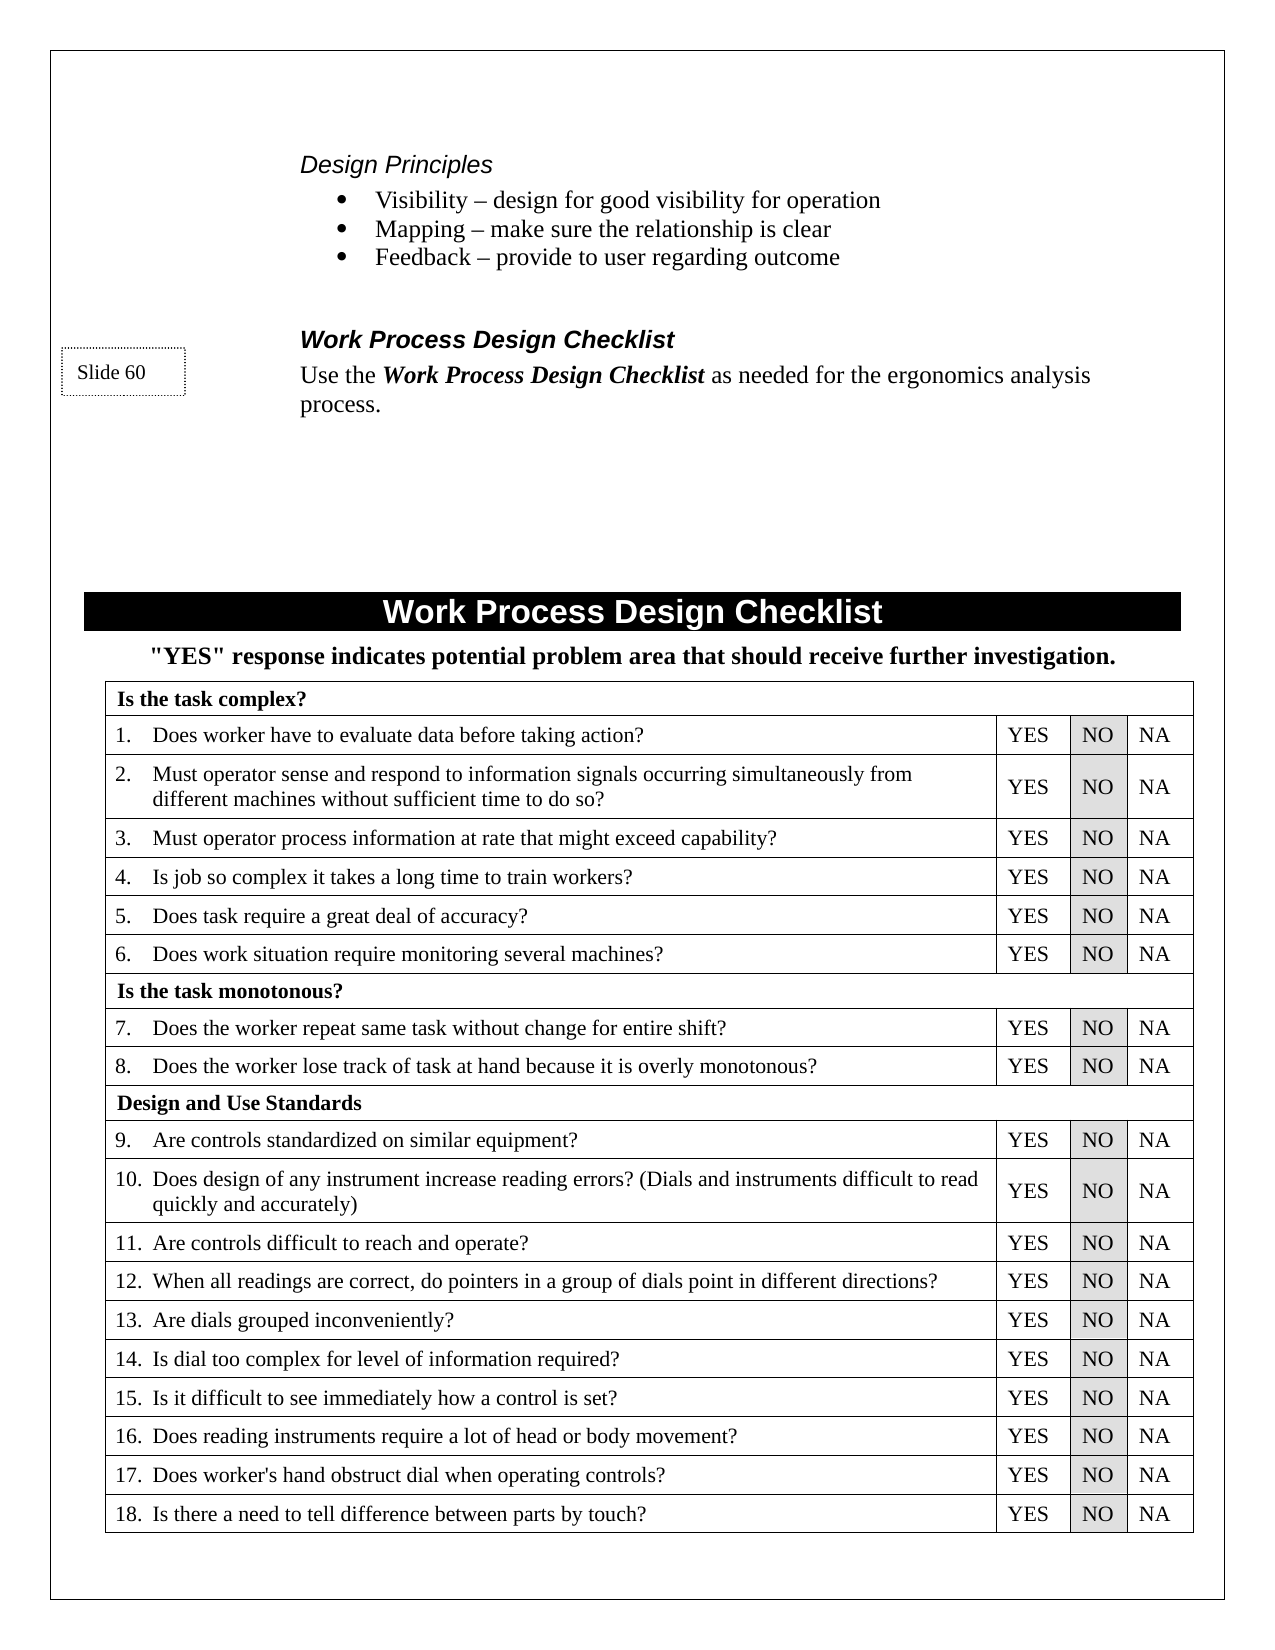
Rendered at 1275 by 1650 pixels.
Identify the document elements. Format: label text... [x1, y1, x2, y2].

table_cell NA [1128, 1495, 1193, 1532]
table_cell Does work situation require monitoring several machines? [106, 935, 996, 973]
table_cell NA [1128, 1301, 1193, 1338]
table_cell NO [1071, 1009, 1127, 1046]
table_cell NO [1071, 858, 1127, 895]
table_cell NA [1128, 755, 1193, 818]
table_cell Is it difficult to see immediately how a control is set? [106, 1378, 996, 1416]
text "YES" response indicates potential problem area that should receive further investigation. [84, 641, 1181, 670]
table_cell Are controls difficult to reach and operate? [106, 1223, 996, 1261]
table_cell NO [1071, 1047, 1127, 1085]
table_cell YES [997, 1262, 1070, 1300]
table_cell Must operator process information at rate that might exceed capability? [106, 819, 996, 857]
table_cell Does worker's hand obstruct dial when operating controls? [106, 1456, 996, 1493]
table_cell YES [997, 1009, 1070, 1046]
table_header Is the task complex? [106, 682, 1193, 715]
table_cell YES [997, 1456, 1070, 1493]
table_cell NO [1071, 1262, 1127, 1300]
table_cell NO [1071, 755, 1127, 818]
table_cell NO [1071, 1223, 1127, 1261]
subtitle Work Process Design Checklist [300, 325, 1125, 354]
table_cell Does task require a great deal of accuracy? [106, 896, 996, 934]
table_cell Are controls standardized on similar equipment? [106, 1121, 996, 1158]
table_cell YES [997, 935, 1070, 973]
table_cell NO [1071, 935, 1127, 973]
table_cell NO [1071, 1378, 1127, 1416]
table_cell Must operator sense and respond to information signals occurring simultaneously from different machines without sufficient time to do so? [106, 755, 996, 818]
table_cell NA [1128, 935, 1193, 973]
table_cell YES [997, 1417, 1070, 1455]
table_cell YES [997, 858, 1070, 895]
list Feedback – provide to user regarding outcome [337, 242, 1125, 271]
table_cell YES [997, 896, 1070, 934]
list Mapping – make sure the relationship is clear [337, 214, 1125, 242]
table_cell NA [1128, 1223, 1193, 1261]
table_cell Does design of any instrument increase reading errors? (Dials and instruments difficult to read quickly and accurately) [106, 1159, 996, 1222]
table_cell When all readings are correct, do pointers in a group of dials point in different directions? [106, 1262, 996, 1300]
table_cell NO [1071, 896, 1127, 934]
table_cell YES [997, 1159, 1070, 1222]
table_cell Does worker have to evaluate data before taking action? [106, 716, 996, 754]
table_cell NO [1071, 1159, 1127, 1222]
table_cell YES [997, 1495, 1070, 1532]
table_cell NO [1071, 716, 1127, 754]
table_cell NA [1128, 1340, 1193, 1377]
subtitle Design Principles [300, 150, 1125, 179]
table_cell NA [1128, 1009, 1193, 1046]
table_cell NO [1071, 1456, 1127, 1493]
table_cell NO [1071, 819, 1127, 857]
table_cell Does the worker repeat same task without change for entire shift? [106, 1009, 996, 1046]
table_cell NA [1128, 1262, 1193, 1300]
table_cell NO [1071, 1495, 1127, 1532]
table_cell NA [1128, 1121, 1193, 1158]
table_cell Does the worker lose track of task at hand because it is overly monotonous? [106, 1047, 996, 1085]
table_cell Is job so complex it takes a long time to train workers? [106, 858, 996, 895]
table_cell NO [1071, 1301, 1127, 1338]
table_cell YES [997, 1047, 1070, 1085]
table_cell NA [1128, 1047, 1193, 1085]
table_cell YES [997, 755, 1070, 818]
table_cell NA [1128, 716, 1193, 754]
table_cell YES [997, 819, 1070, 857]
text Work Process Design Checklist [84, 592, 1181, 631]
table_cell NA [1128, 1378, 1193, 1416]
table_cell NO [1071, 1121, 1127, 1158]
table_cell NO [1071, 1340, 1127, 1377]
table_cell NA [1128, 896, 1193, 934]
table_cell YES [997, 1301, 1070, 1338]
list Visibility – design for good visibility for operation [337, 185, 1125, 214]
table_cell Is there a need to tell difference between parts by touch? [106, 1495, 996, 1532]
table_cell Does reading instruments require a lot of head or body movement? [106, 1417, 996, 1455]
table_cell NA [1128, 1159, 1193, 1222]
table_cell YES [997, 1340, 1070, 1377]
table_cell YES [997, 1378, 1070, 1416]
table_cell YES [997, 1121, 1070, 1158]
table_cell NA [1128, 819, 1193, 857]
table_cell NO [1071, 1417, 1127, 1455]
table_cell NA [1128, 1417, 1193, 1455]
table_cell Are dials grouped inconveniently? [106, 1301, 996, 1338]
table_cell Is dial too complex for level of information required? [106, 1340, 996, 1377]
table_cell Is the task monotonous? [106, 974, 1193, 1007]
table_cell Design and Use Standards [106, 1086, 1193, 1119]
table_cell YES [997, 1223, 1070, 1261]
text Use the Work Process Design Checklist as needed for the ergonomics analysis process. [300, 360, 1125, 417]
table_cell NA [1128, 1456, 1193, 1493]
table_cell YES [997, 716, 1070, 754]
table_cell NA [1128, 858, 1193, 895]
